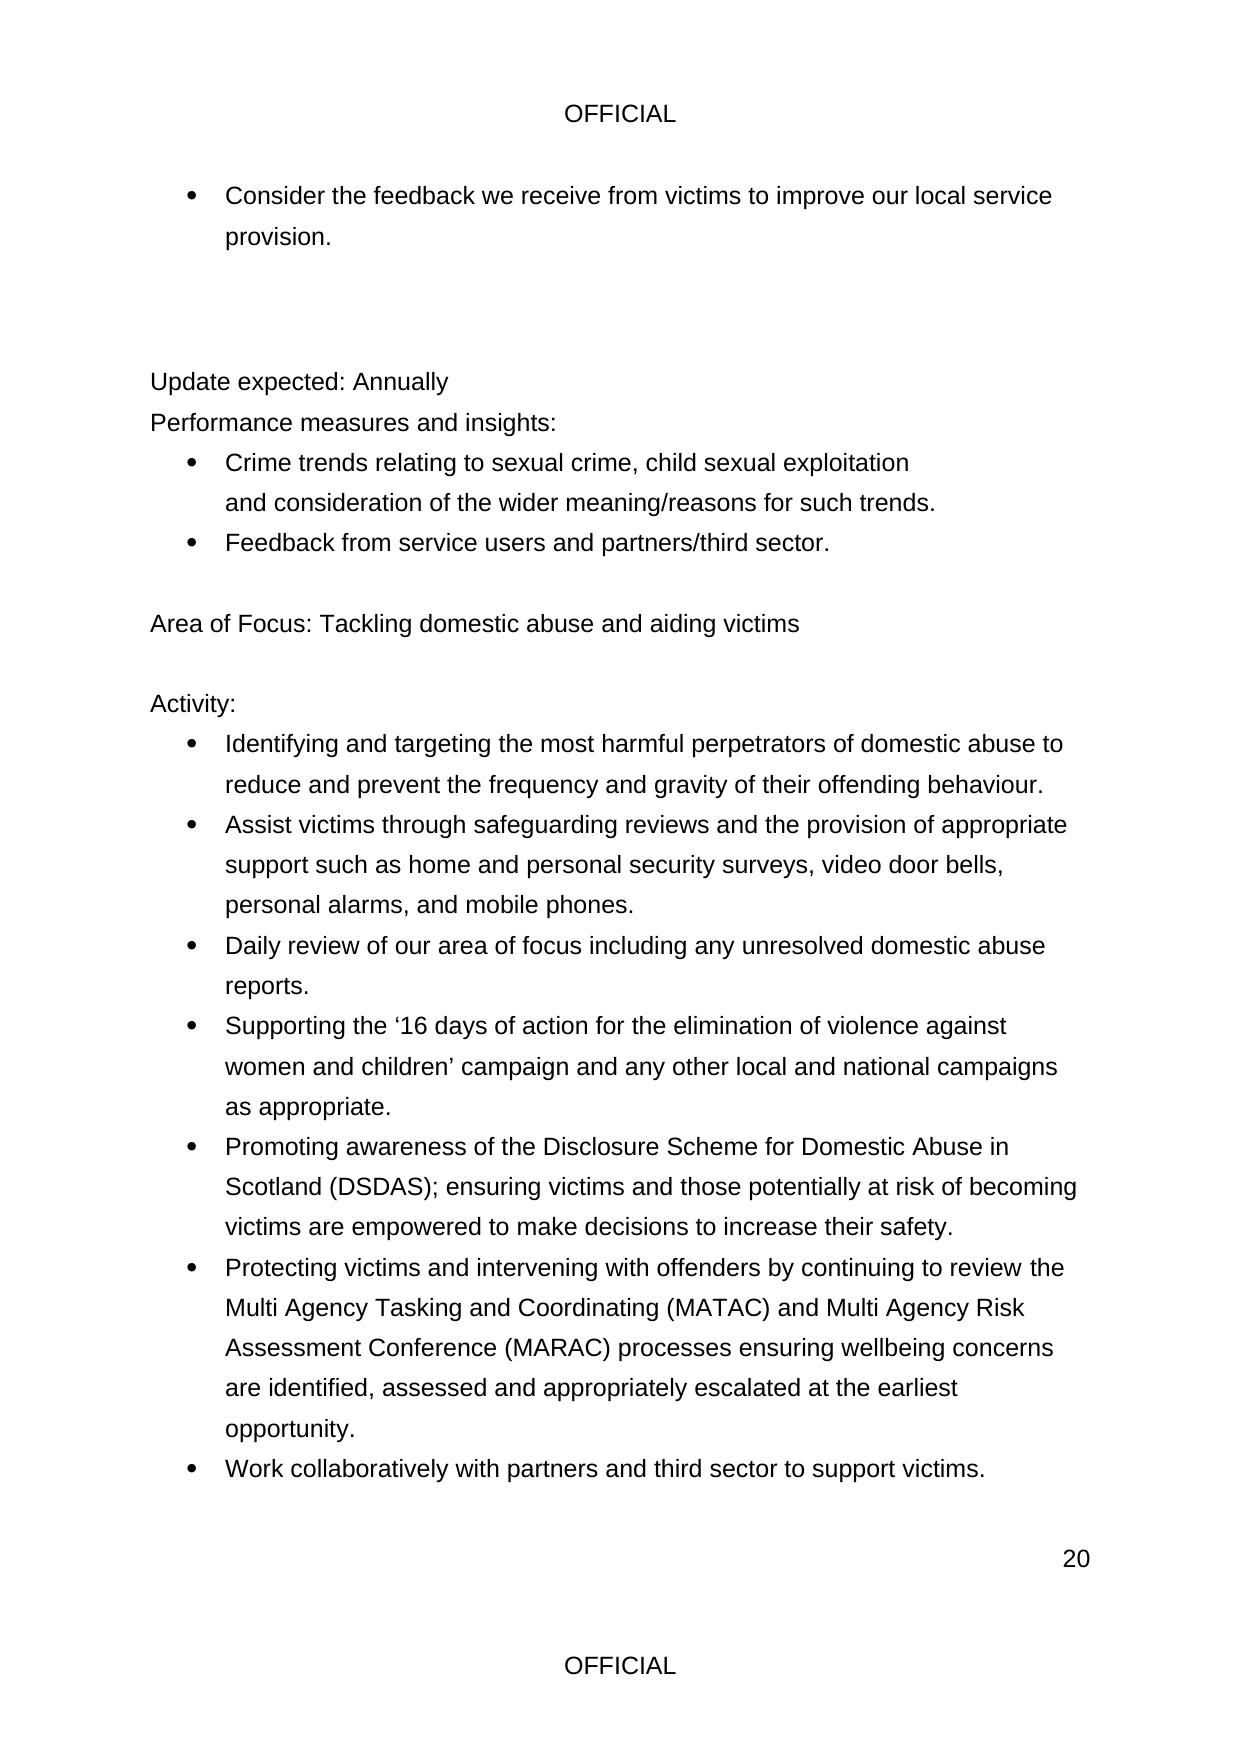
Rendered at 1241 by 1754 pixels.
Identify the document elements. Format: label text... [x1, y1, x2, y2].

list Assist victims through safeguarding reviews and the provision of appropriate support such as home and personal security surveys, video door bells, personal alarms, and mobile phones. [187, 810, 1090, 919]
text Activity: [150, 689, 1090, 718]
text Performance measures and insights: [150, 407, 1090, 436]
list Feedback from service users and partners/third sector. [187, 528, 1090, 557]
text Area of Focus: Tackling domestic abuse and aiding victims [150, 609, 1090, 637]
list Identifying and targeting the most harmful perpetrators of domestic abuse to reduce and prevent the frequency and gravity of their offending behaviour. [187, 729, 1090, 798]
text Update expected: Annually [150, 367, 1090, 396]
list Daily review of our area of focus including any unresolved domestic abuse reports. [187, 931, 1090, 1000]
list Promoting awareness of the Disclosure Scheme for Domestic Abuse in Scotland (DSDAS); ensuring victims and those potentially at risk of becoming victims are empowered to make decisions to increase their safety. [187, 1132, 1090, 1241]
list Supporting the ‘16 days of action for the elimination of violence against women and children’ campaign and any other local and national campaigns as appropriate. [187, 1011, 1090, 1120]
list Crime trends relating to sexual crime, child sexual exploitation and consideration of the wider meaning/reasons for such trends. [187, 448, 1090, 517]
list Consider the feedback we receive from victims to improve our local service provision. [187, 181, 1090, 250]
list Protecting victims and intervening with offenders by continuing to review the Multi Agency Tasking and Coordinating (MATAC) and Multi Agency Risk Assessment Conference (MARAC) processes ensuring wellbeing concerns are identified, assessed and appropriately escalated at the earliest opportunity. [187, 1253, 1090, 1442]
list Work collaboratively with partners and third sector to support victims. [187, 1454, 1090, 1483]
